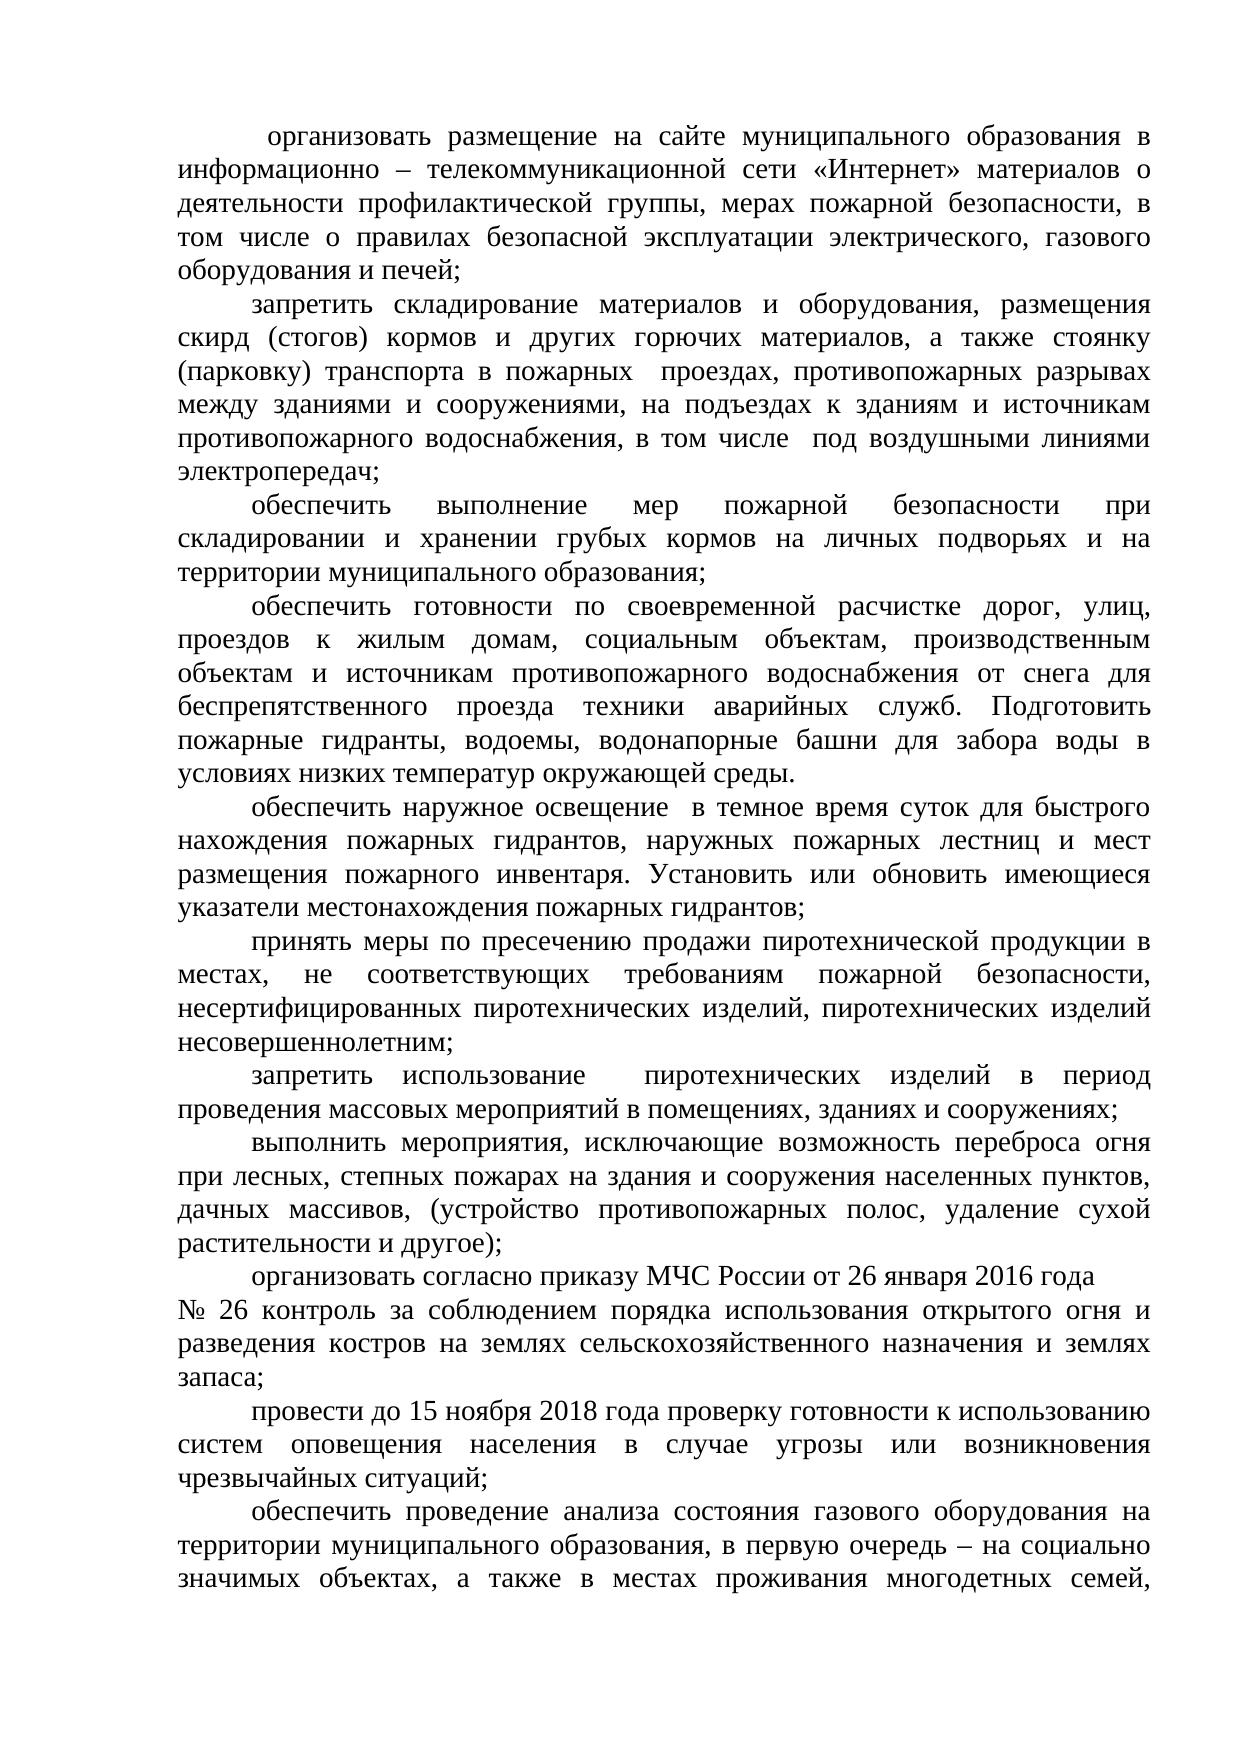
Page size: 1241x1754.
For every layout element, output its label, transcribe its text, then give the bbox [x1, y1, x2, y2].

text обеспечить готовности по своевременной расчистке дорог, улиц, проездов к жилым домам, социальным объектам, производственным объектам и источникам противопожарного водоснабжения от снега для беспрепятственного проезда техники аварийных служб. Подготовить пожарные гидранты, водоемы, водонапорные башни для забора воды в условиях низких температур окружающей среды. [177, 588, 1152, 789]
text запретить складирование материалов и оборудования, размещения скирд (стогов) кормов и других горючих материалов, а также стоянку (парковку) транспорта в пожарных проездах, противопожарных разрывах между зданиями и сооружениями, на подъездах к зданиям и источникам противопожарного водоснабжения, в том числе под воздушными линиями электропередач; [177, 286, 1152, 487]
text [177, 1493, 1152, 1594]
text выполнить мероприятия, исключающие возможность переброса огня при лесных, степных пожарах на здания и сооружения населенных пунктов, дачных массивов, (устройство противопожарных полос, удаление сухой растительности и другое); [177, 1124, 1152, 1258]
text запретить использование пиротехнических изделий в период проведения массовых мероприятий в помещениях, зданиях и сооружениях; [177, 1057, 1152, 1124]
text обеспечить наружное освещение в темное время суток для быстрого нахождения пожарных гидрантов, наружных пожарных лестниц и мест размещения пожарного инвентаря. Установить или обновить имеющиеся указатели местонахождения пожарных гидрантов; [177, 789, 1152, 923]
text обеспечить выполнение мер пожарной безопасности при складировании и хранении грубых кормов на личных подворьях и на территории муниципального образования; [177, 487, 1152, 588]
text организовать согласно приказу МЧС России от 26 января 2016 года [177, 1258, 1152, 1292]
text организовать размещение на сайте муниципального образования в информационно – телекоммуникационной сети «Интернет» материалов о деятельности профилактической группы, мерах пожарной безопасности, в том числе о правилах безопасной эксплуатации электрического, газового оборудования и печей; [177, 118, 1152, 286]
text принять меры по пресечению продажи пиротехнической продукции в местах, не соответствующих требованиям пожарной безопасности, несертифицированных пиротехнических изделий, пиротехнических изделий несовершеннолетним; [177, 923, 1152, 1057]
text № 26 контроль за соблюдением порядка использования открытого огня и разведения костров на землях сельскохозяйственного назначения и землях запаса; [177, 1292, 1152, 1393]
text провести до 15 ноября 2018 года проверку готовности к использованию систем оповещения населения в случае угрозы или возникновения чрезвычайных ситуаций; [177, 1393, 1152, 1493]
